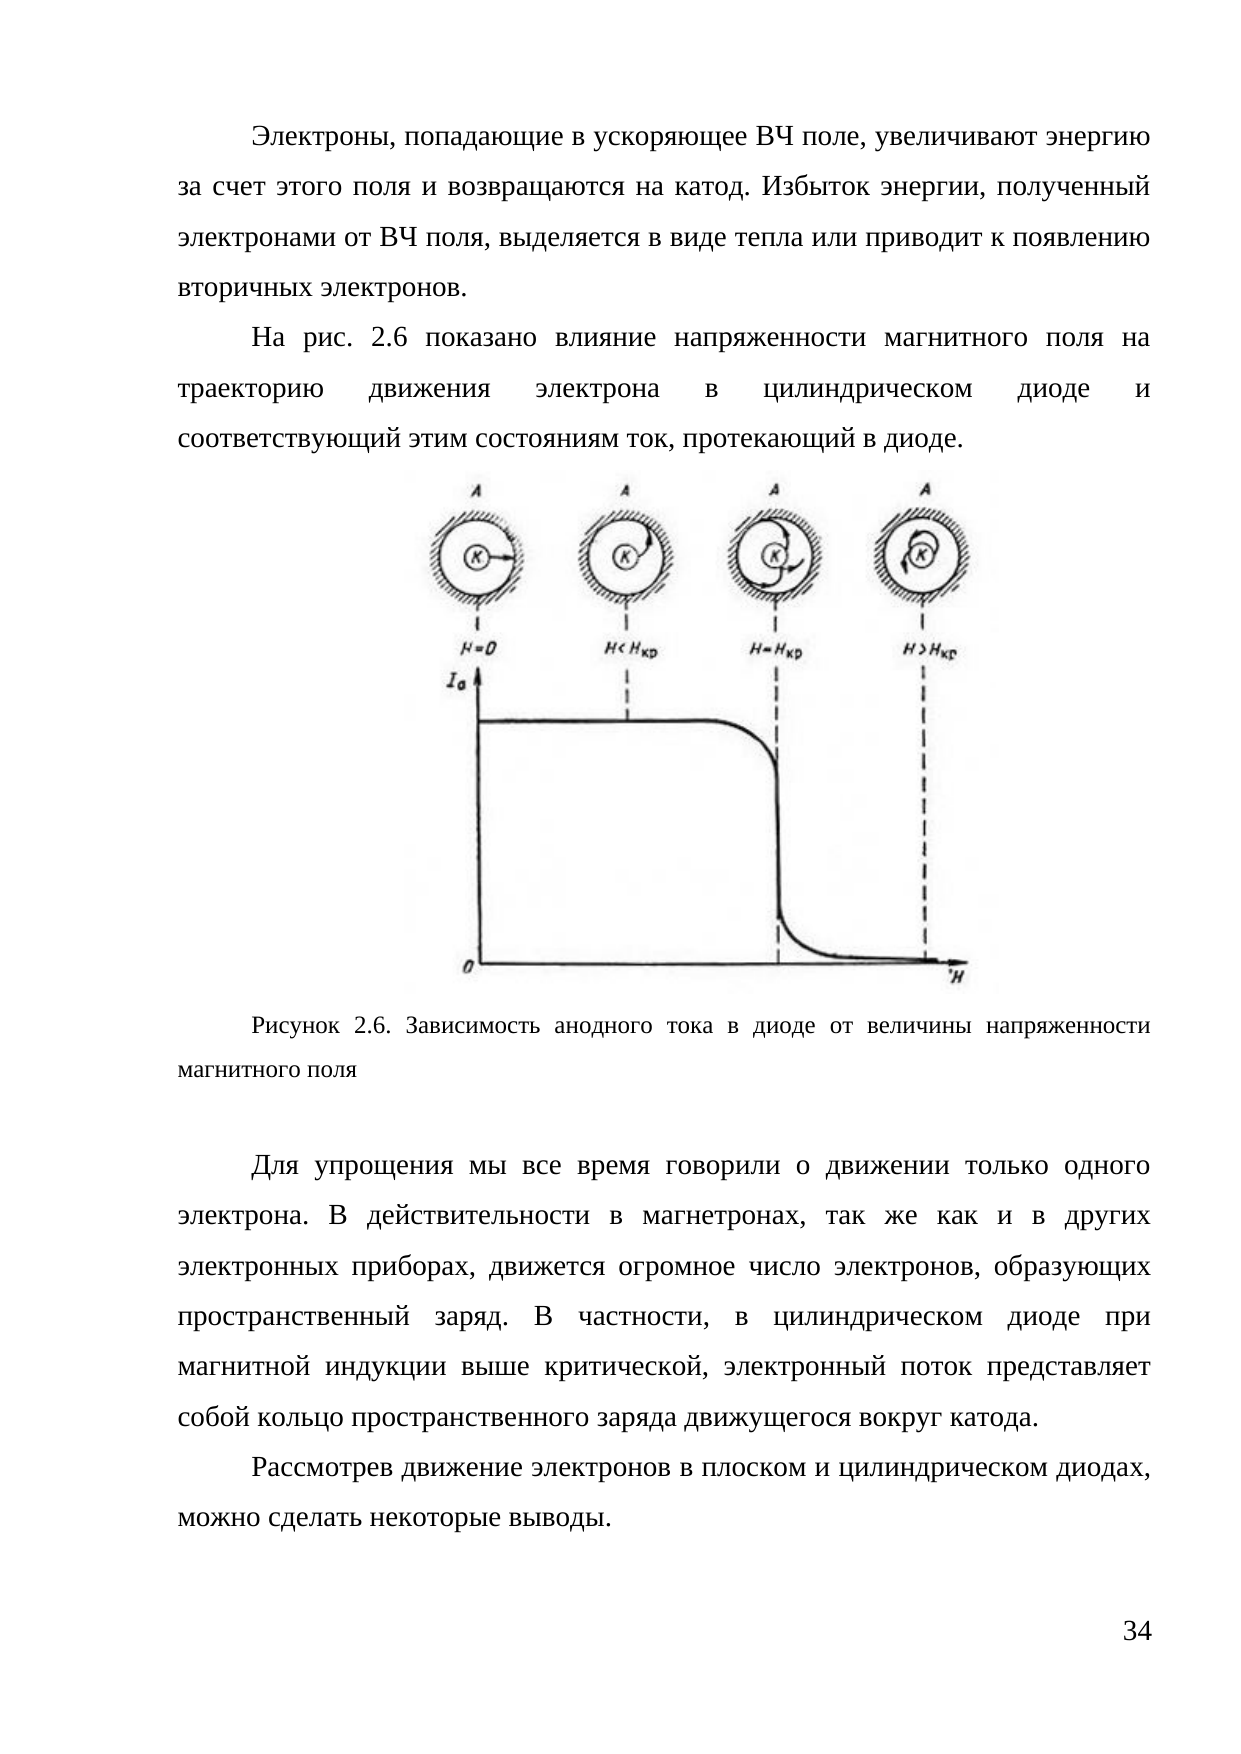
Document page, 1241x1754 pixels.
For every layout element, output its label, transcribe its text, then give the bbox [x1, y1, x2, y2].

text Электроны, попадающие в ускоряющее ВЧ поле, увеличивают энергию за счет этого поля и возвращаются на катод. Избыток энергии, полученный электронами от ВЧ поля, выделяется в виде тепла или приводит к появлению вторичных электронов. [177, 118, 1152, 303]
picture [403, 470, 999, 994]
text Для упрощения мы все время говорили о движении только одного электрона. В действительности в магнетронах, так же как и в других электронных приборах, движется огромное число электронов, образующих пространственный заряд. В частности, в цилиндрическом диоде при магнитной индукции выше критической, электронный поток представляет собой кольцо пространственного заряда движущегося вокруг катода. [177, 1147, 1152, 1432]
text Рисунок 2.6. Зависимость анодного тока в диоде от величины напряженности магнитного поля [177, 1011, 1152, 1082]
text На рис. 2.6 показано влияние напряженности магнитного поля на траекторию движения электрона в цилиндрическом диоде и соответствующий этим состояниям ток, протекающий в диоде. [177, 319, 1152, 453]
text Рассмотрев движение электронов в плоском и цилиндрическом диодах, можно сделать некоторые выводы. [177, 1449, 1152, 1533]
